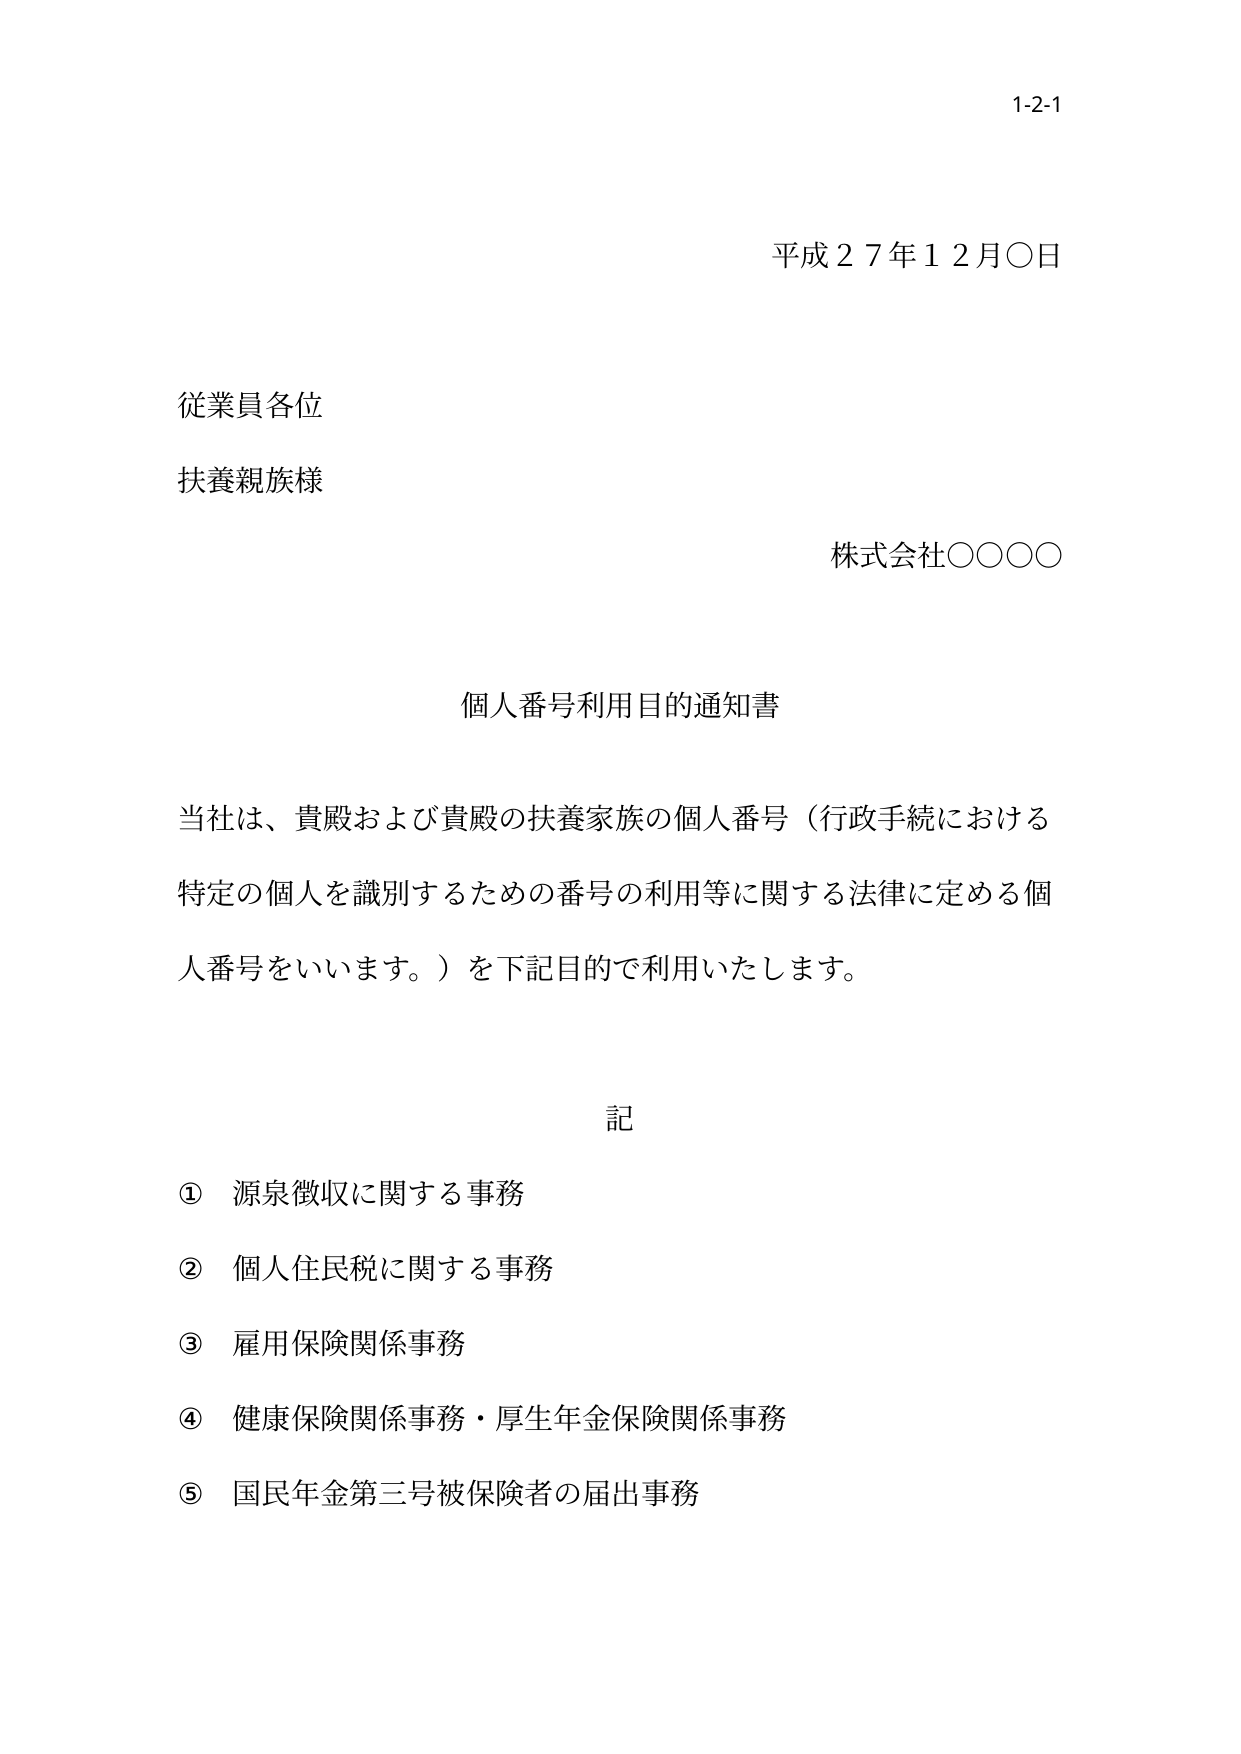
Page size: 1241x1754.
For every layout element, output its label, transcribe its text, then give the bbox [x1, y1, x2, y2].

text ② 個人住民税に関する事務 [177, 1229, 1063, 1304]
text 株式会社○○○○ [177, 517, 1063, 592]
text 当社は、貴殿および貴殿の扶養家族の個人番号（行政手続における特定の個人を識別するための番号の利用等に関する法律に定める個人番号をいいます。）を下記目的で利用いたします。 [177, 779, 1063, 1004]
text 個人番号利用目的通知書 [177, 667, 1063, 742]
text 従業員各位 [177, 367, 1063, 442]
text ④ 健康保険関係事務・厚生年金保険関係事務 [177, 1379, 1063, 1454]
text ① 源泉徴収に関する事務 [177, 1154, 1063, 1229]
text ③ 雇用保険関係事務 [177, 1304, 1063, 1379]
text 扶養親族様 [177, 442, 1063, 517]
text 記 [177, 1079, 1063, 1154]
text ⑤ 国民年金第三号被保険者の届出事務 [177, 1454, 1063, 1529]
text 平成２７年１２月○日 [177, 217, 1063, 292]
